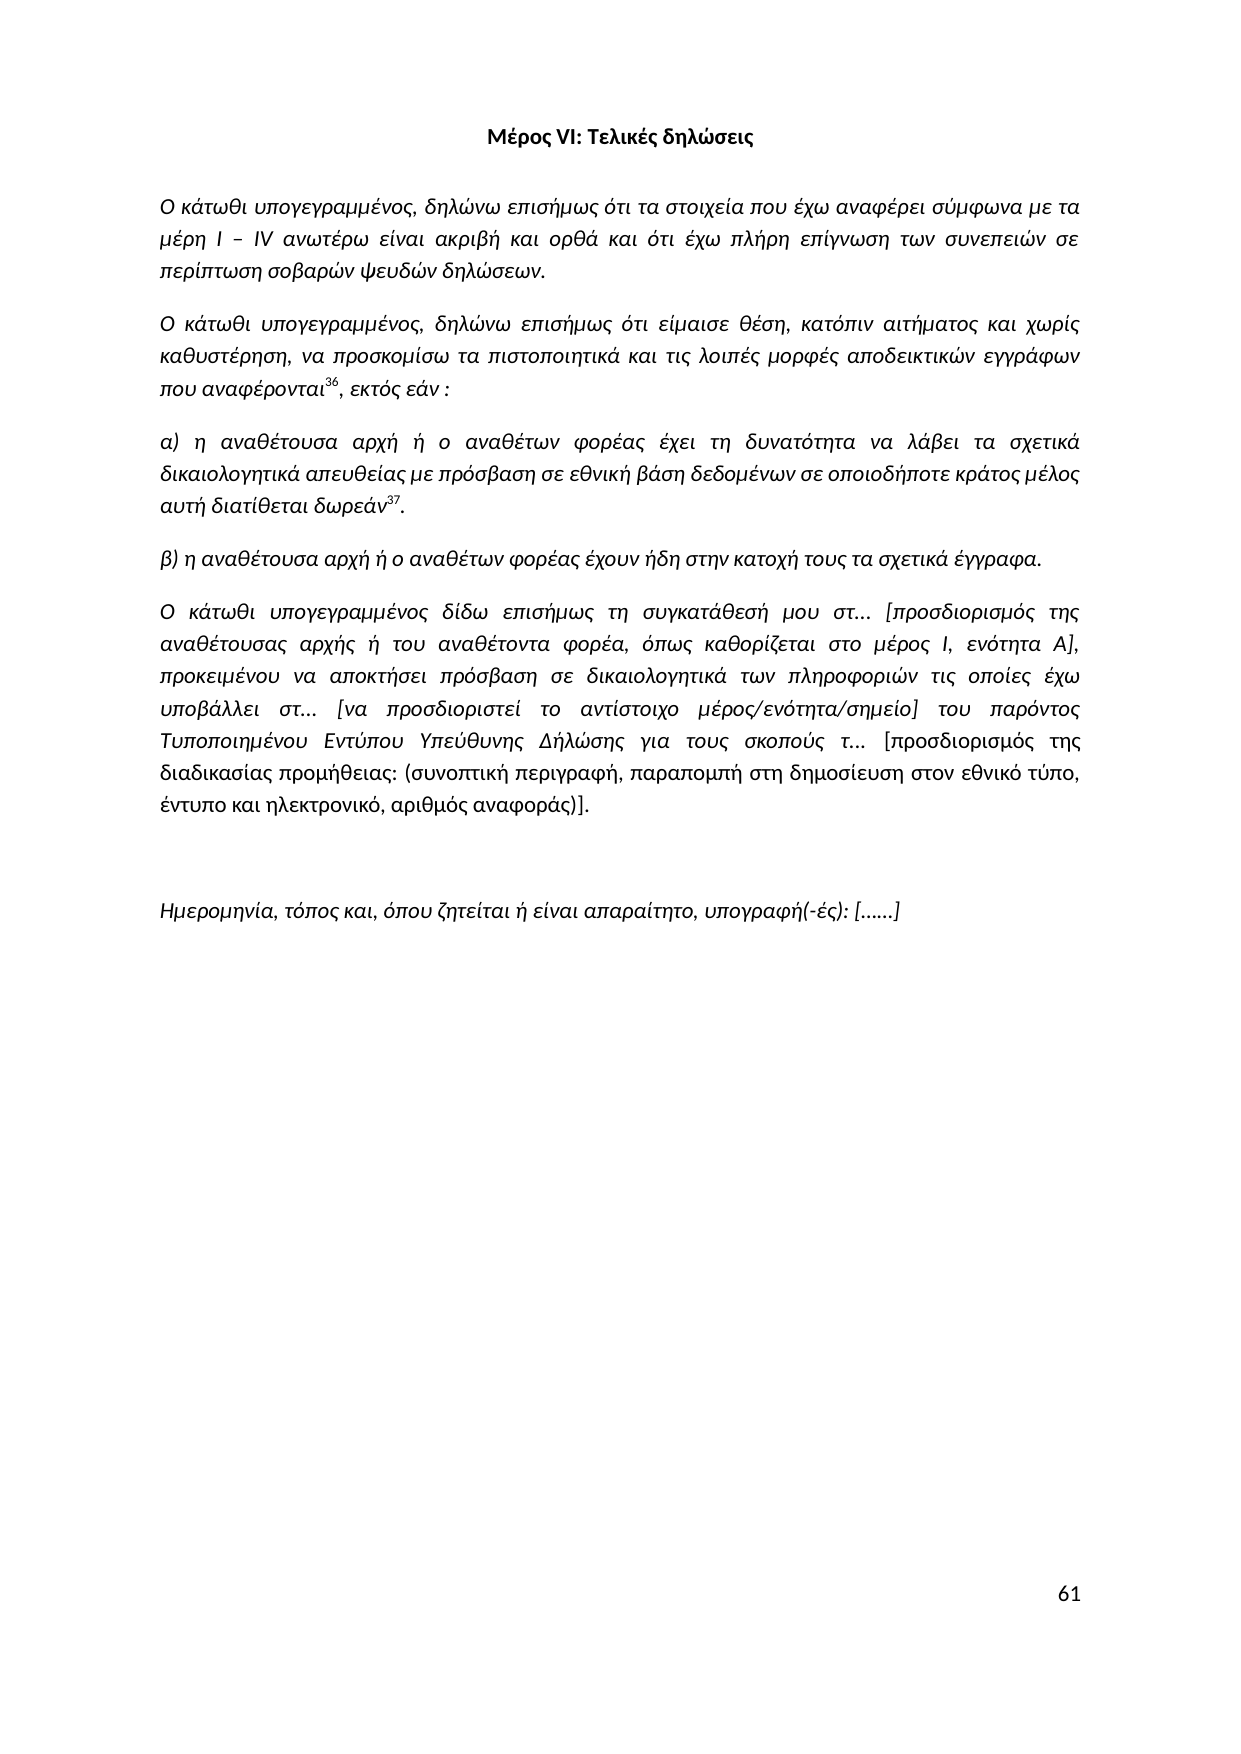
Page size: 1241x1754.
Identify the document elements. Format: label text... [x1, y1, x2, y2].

text β) η αναθέτουσα αρχή ή ο αναθέτων φορέας έχουν ήδη στην κατοχή τους τα σχετικά έγγραφα. [159, 544, 1081, 572]
text Ο κάτωθι υπογεγραμμένος, δηλώνω επισήμως ότι είμαισε θέση, κατόπιν αιτήματος και χωρίς καθυστέρηση, να προσκομίσω τα πιστοποιητικά και τις λοιπές μορφές αποδεικτικών εγγράφων που αναφέρονται, εκτός εάν : [159, 309, 1081, 402]
text Ημερομηνία, τόπος και, όπου ζητείται ή είναι απαραίτητο, υπογραφή(-ές): [……] [159, 896, 1081, 924]
text Ο κάτωθι υπογεγραμμένος, δηλώνω επισήμως ότι τα στοιχεία που έχω αναφέρει σύμφωνα με τα μέρη Ι – IV ανωτέρω είναι ακριβή και ορθά και ότι έχω πλήρη επίγνωση των συνεπειών σε περίπτωση σοβαρών ψευδών δηλώσεων. [159, 192, 1081, 284]
text Ο κάτωθι υπογεγραμμένος δίδω επισήμως τη συγκατάθεσή μου στ... [προσδιορισμός της αναθέτουσας αρχής ή του αναθέτοντα φορέα, όπως καθορίζεται στο μέρος Ι, ενότητα Α], προκειμένου να αποκτήσει πρόσβαση σε δικαιολογητικά των πληροφοριών τις οποίες έχω υποβάλλει στ... [να προσδιοριστεί το αντίστοιχο μέρος/ενότητα/σημείο] του παρόντος Τυποποιημένου Εντύπου Υπεύθυνης Δήλώσης για τους σκοπούς τ... [προσδιορισμός της διαδικασίας προμήθειας: (συνοπτική περιγραφή, παραπομπή στη δημοσίευση στον εθνικό τύπο, έντυπο και ηλεκτρονικό, αριθμός αναφοράς)]. [159, 597, 1081, 818]
text α) η αναθέτουσα αρχή ή ο αναθέτων φορέας έχει τη δυνατότητα να λάβει τα σχετικά δικαιολογητικά απευθείας με πρόσβαση σε εθνική βάση δεδομένων σε οποιοδήποτε κράτος μέλος αυτή διατίθεται δωρεάν. [159, 427, 1081, 519]
title Μέρος VI: Τελικές δηλώσεις [159, 122, 1081, 150]
